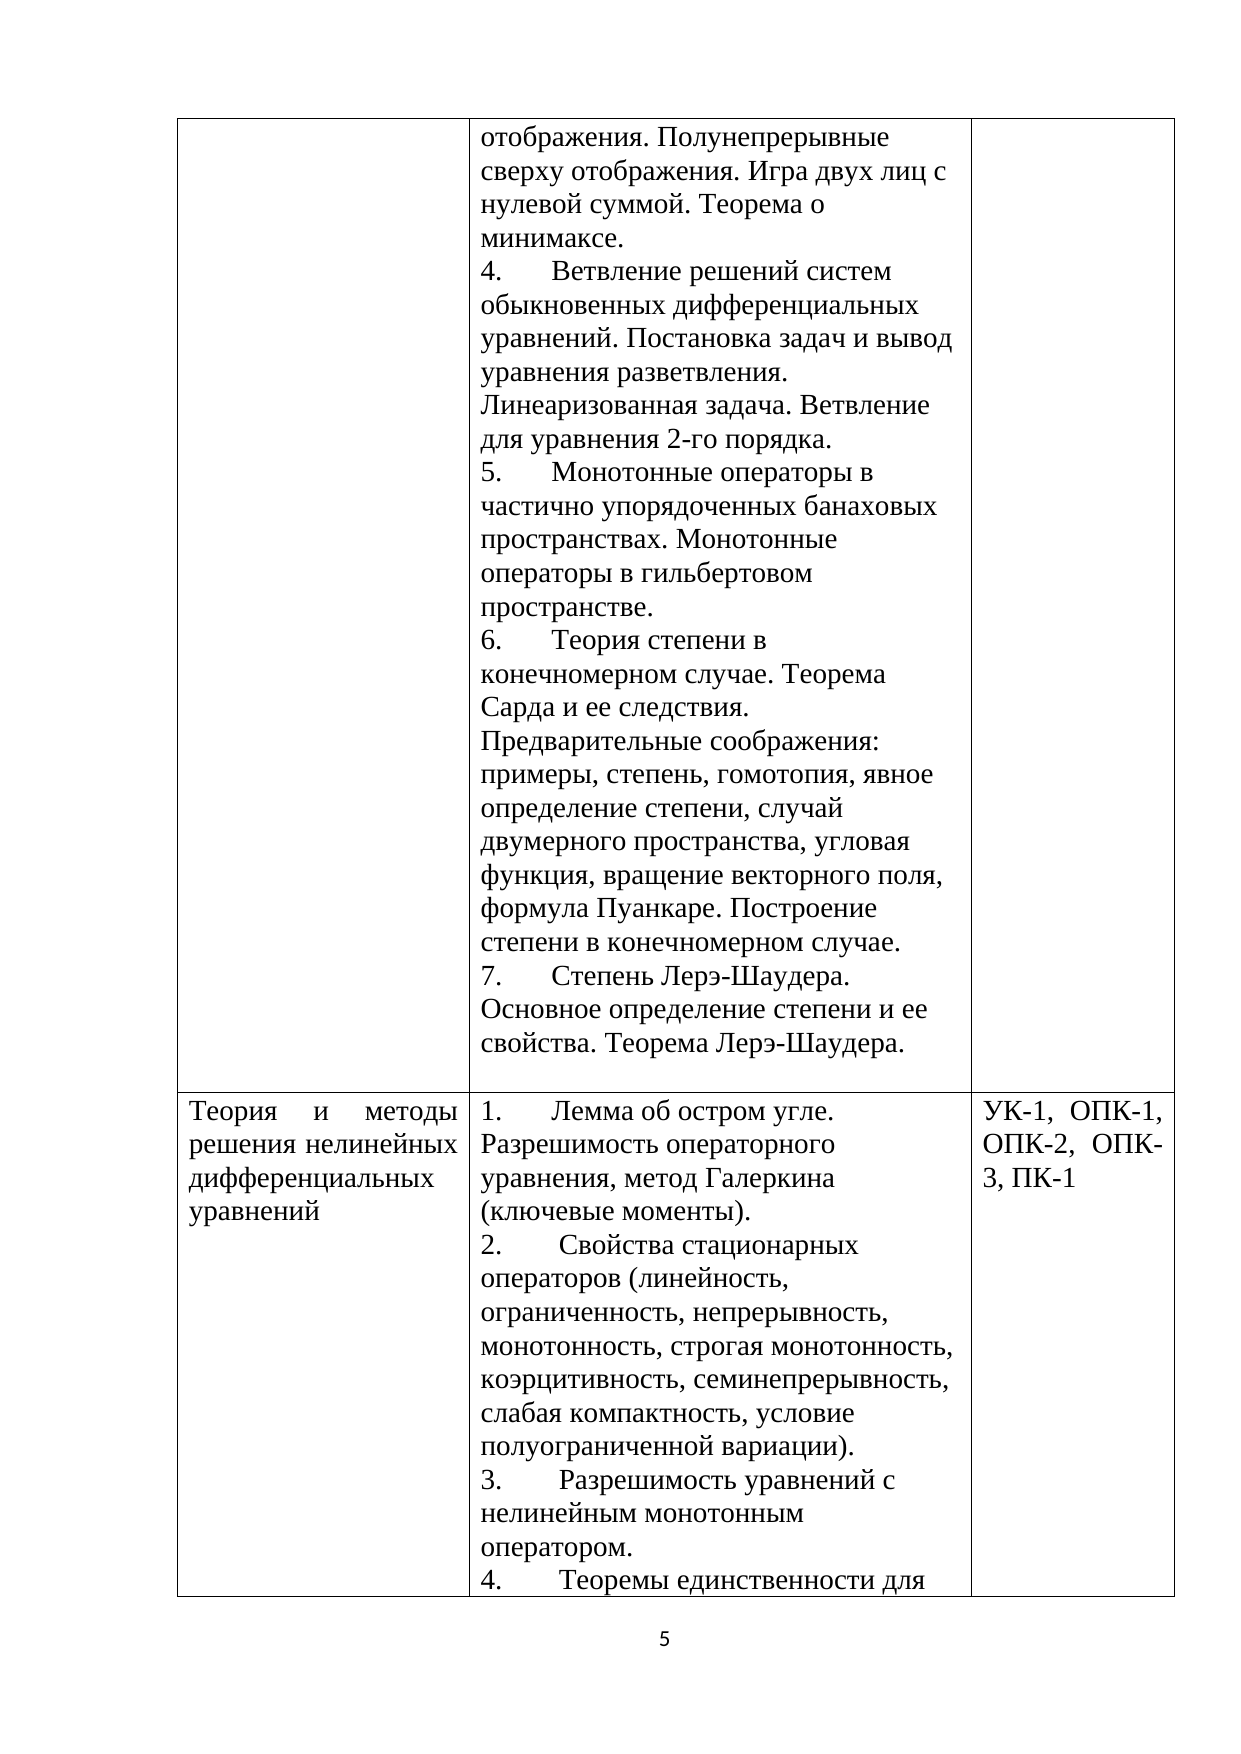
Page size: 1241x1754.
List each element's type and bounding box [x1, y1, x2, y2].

table_cell [178, 1093, 469, 1596]
table_cell [178, 119, 469, 1092]
table_cell [972, 1093, 1174, 1596]
table_cell [470, 119, 971, 1092]
table_cell [972, 119, 1174, 1092]
table_cell [470, 1093, 971, 1596]
